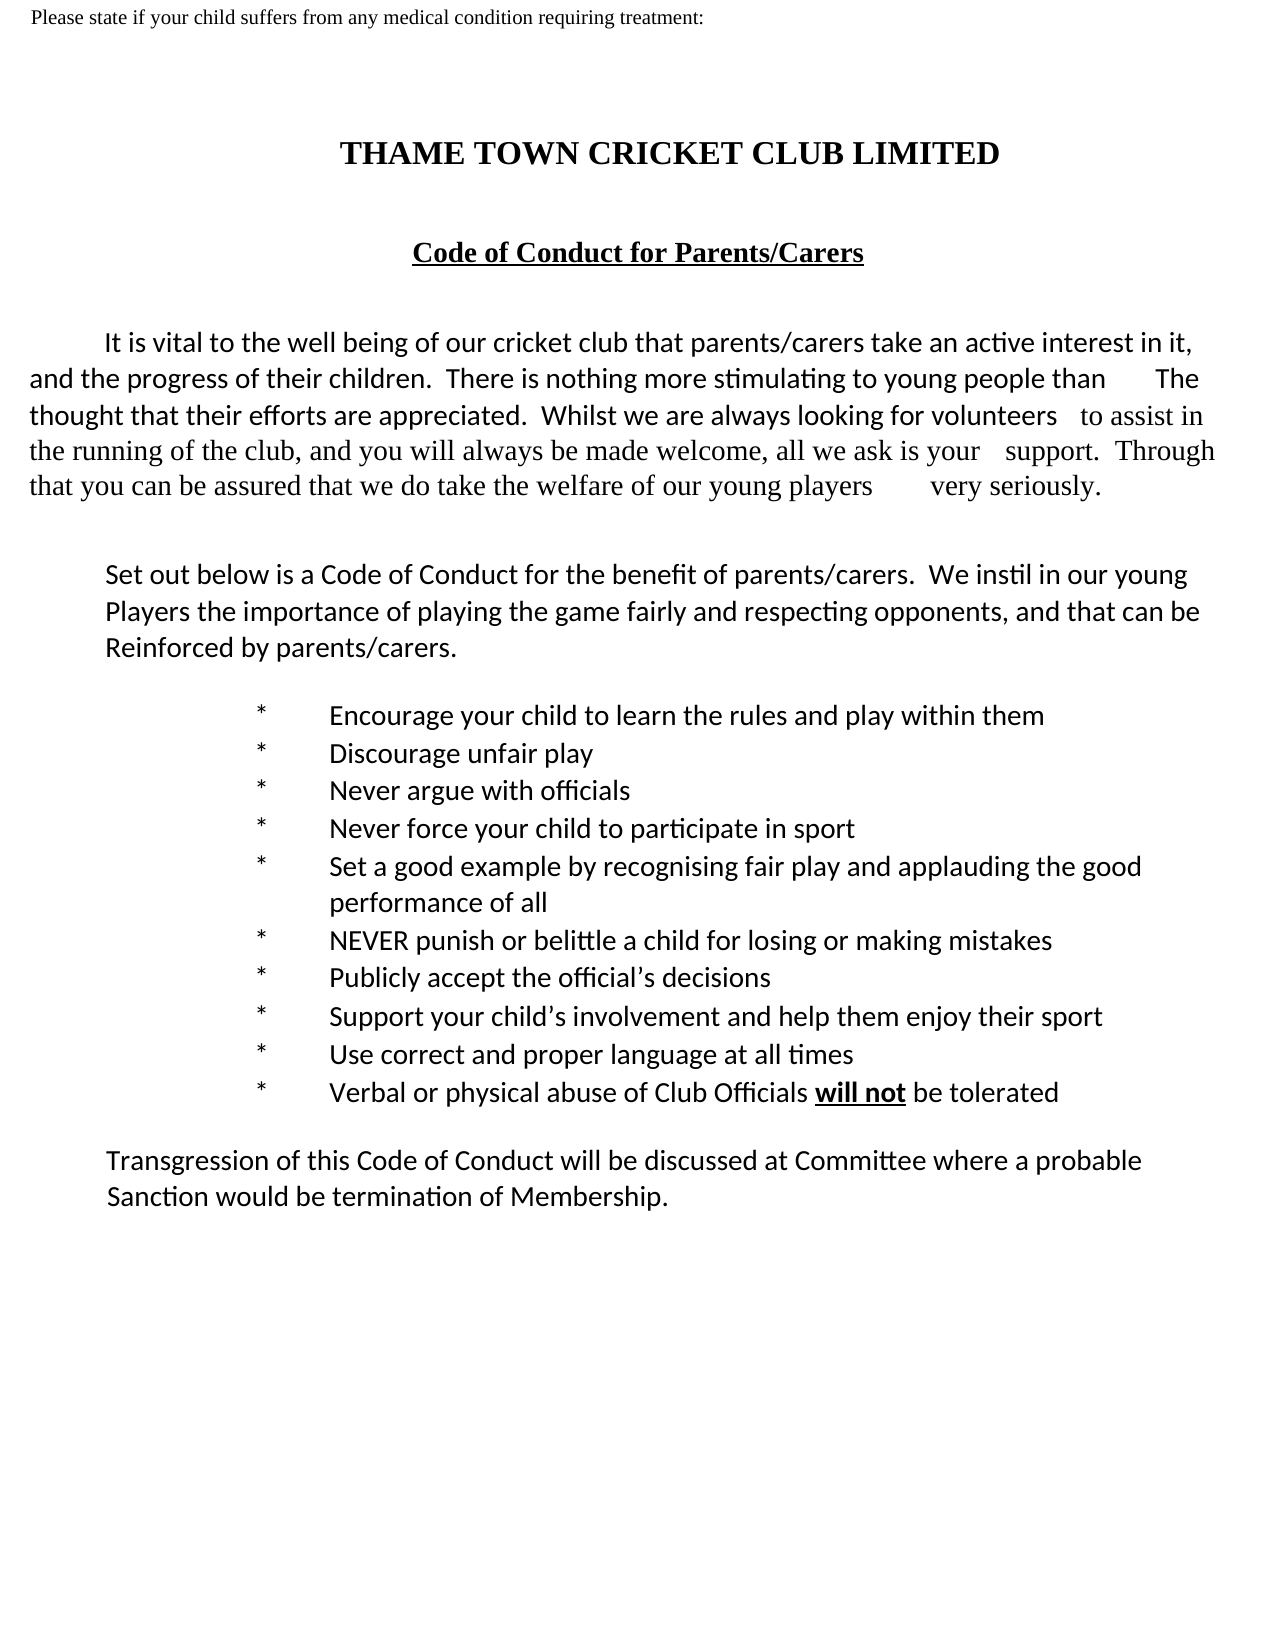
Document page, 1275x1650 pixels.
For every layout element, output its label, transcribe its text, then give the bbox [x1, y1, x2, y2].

text Transgression of this Code of Conduct will be discussed at Committee where a probable Sanction would be termination of Membership. [106, 1142, 1216, 1214]
list Verbal or physical abuse of Club Officials will not be tolerated [254, 1074, 1216, 1110]
list Set a good example by recognising fair play and applauding the good performance of all [254, 848, 1216, 920]
text Set out below is a Code of Conduct for the benefit of parents/carers. We instil in our young Players the importance of playing the game fairly and respecting opponents, and that can be Reinforced by parents/carers. [29, 556, 1216, 665]
list Publicly accept the official’s decisions [254, 959, 1216, 995]
text It is vital to the well being of our cricket club that parents/carers take an active interest in it, and the progress of their children. There is nothing more stimulating to young people than The thought that their efforts are appreciated. Whilst we are always looking for volunteers to assist in the running of the club, and you will always be made welcome, all we ask is your support. Through that you can be assured that we do take the welfare of our young players very seriously. [29, 324, 1216, 502]
subtitle THAME TOWN CRICKET CLUB LIMITED [30, 133, 1238, 171]
list Discourage unfair play [254, 735, 1216, 771]
list NEVER punish or belittle a child for losing or making mistakes [254, 922, 1216, 958]
list Use correct and proper language at all times [254, 1036, 1216, 1072]
list Encourage your child to learn the rules and play within them [254, 697, 1216, 733]
list Support your child’s involvement and help them enjoy their sport [254, 998, 1216, 1034]
list Never argue with officials [254, 772, 1216, 808]
text Please state if your child suffers from any medical condition requiring treatment: [31, 4, 1238, 29]
list Never force your child to participate in sport [254, 810, 1216, 846]
text Code of Conduct for Parents/Carers [38, 235, 1238, 268]
